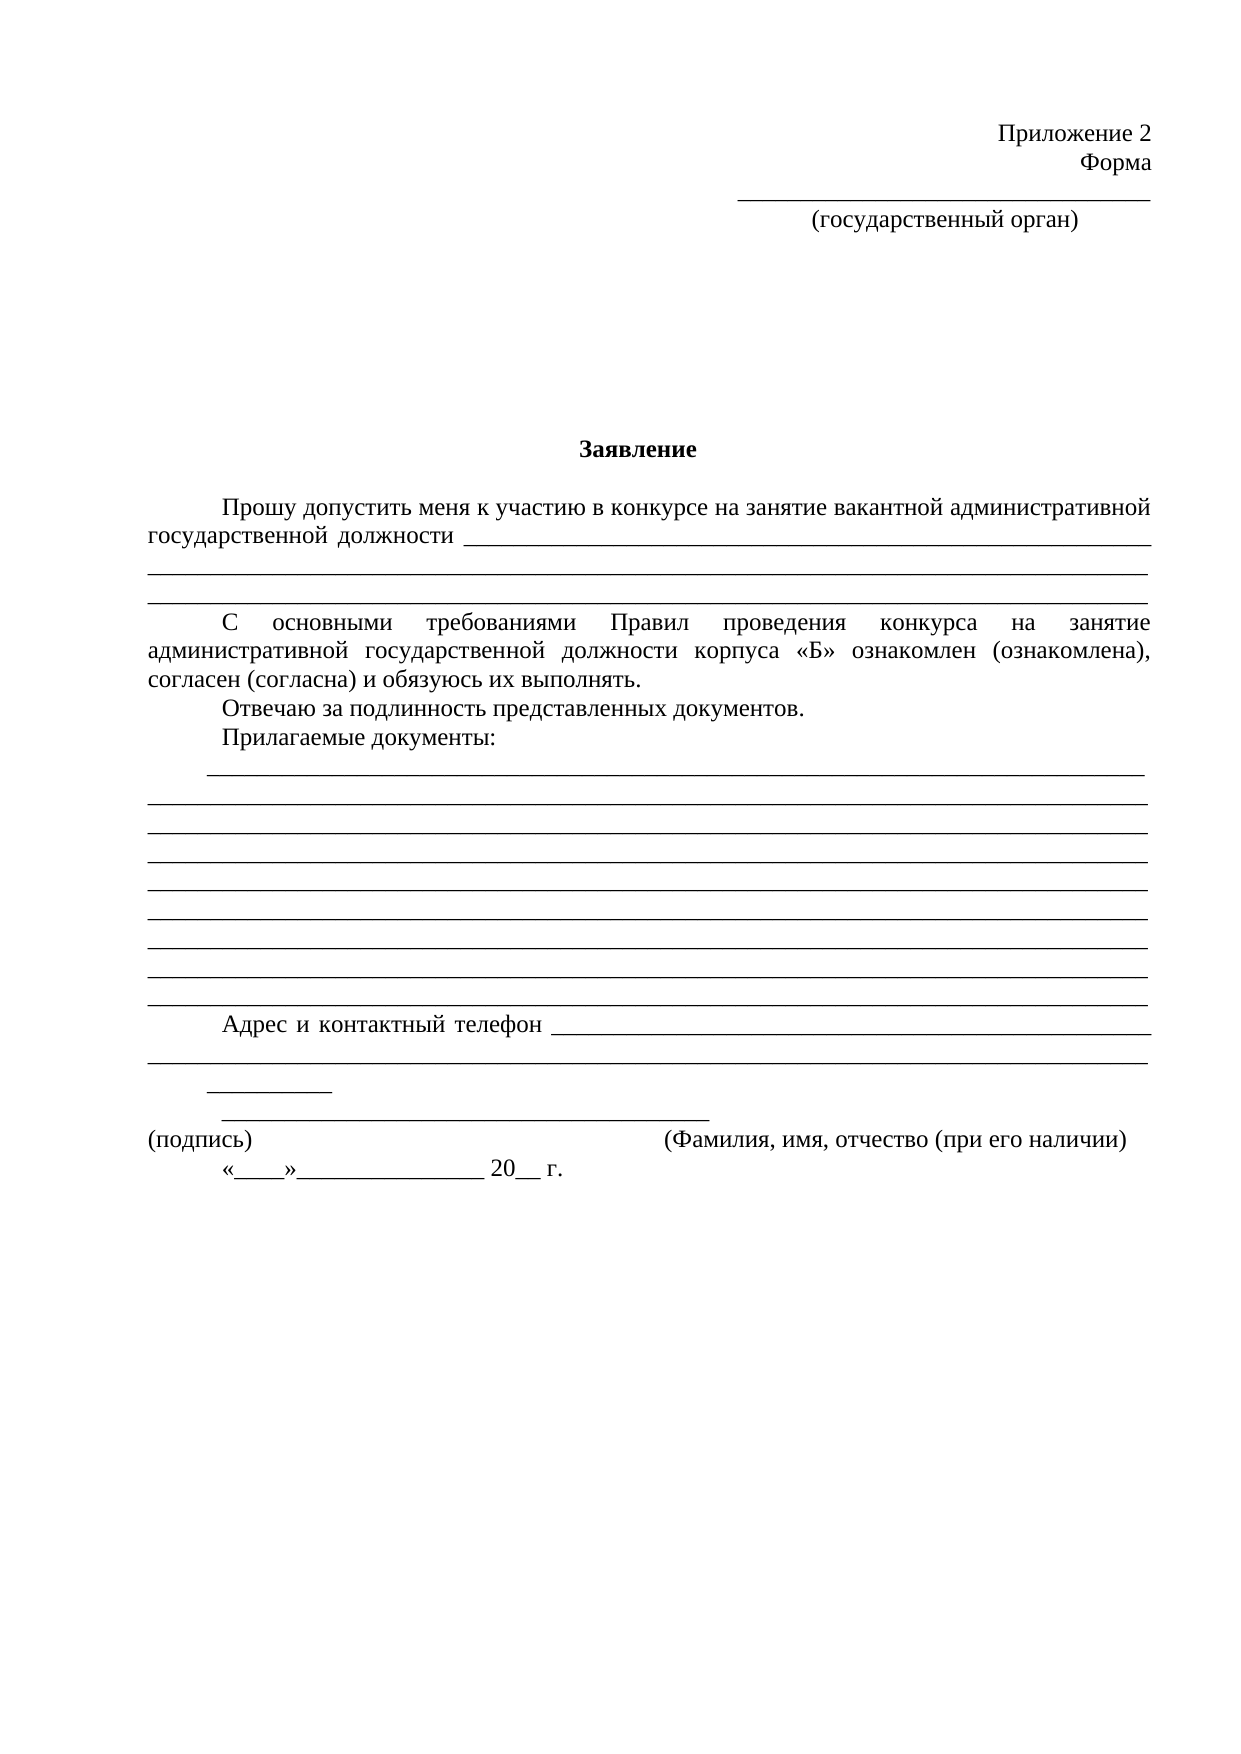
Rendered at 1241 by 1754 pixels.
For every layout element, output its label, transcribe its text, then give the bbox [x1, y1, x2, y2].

text ___________________________________________________________________________ ________________________________________________________________________________ ________________________________________________________________________________ ________________________________________________________________________________ ________________________________________________________________________________ ________________________________________________________________________________ ________________________________________________________________________________ ________________________________________________________________________________ ________________________________________________________________________________ [148, 751, 1152, 1009]
text Прилагаемые документы: [148, 722, 1152, 751]
text _________________________________ (государственный орган) [148, 176, 1152, 233]
text Приложение 2 [148, 118, 1152, 147]
text Заявление [148, 434, 1152, 463]
text Адрес и контактный телефон ________________________________________________ ________________________________________________________________________________ [148, 1009, 1152, 1067]
text Прошу допустить меня к участию в конкурсе на занятие вакантной административной государственной должности _______________________________________________________ ________________________________________________________________________________ ________________________________________________________________________________ С основными требованиями Правил проведения конкурса на занятие административной государственной должности корпуса «Б» ознакомлен (ознакомлена), согласен (согласна) и обязуюсь их выполнять. [148, 492, 1152, 693]
text Отвечаю за подлинность представленных документов. [148, 693, 1152, 722]
text «____»_______________ 20__ г. [148, 1153, 1152, 1182]
text __________ _______________________________________ (подпись) (Фамилия, имя, отчество (при его наличии) [148, 1067, 1152, 1153]
text Форма [148, 147, 1152, 176]
